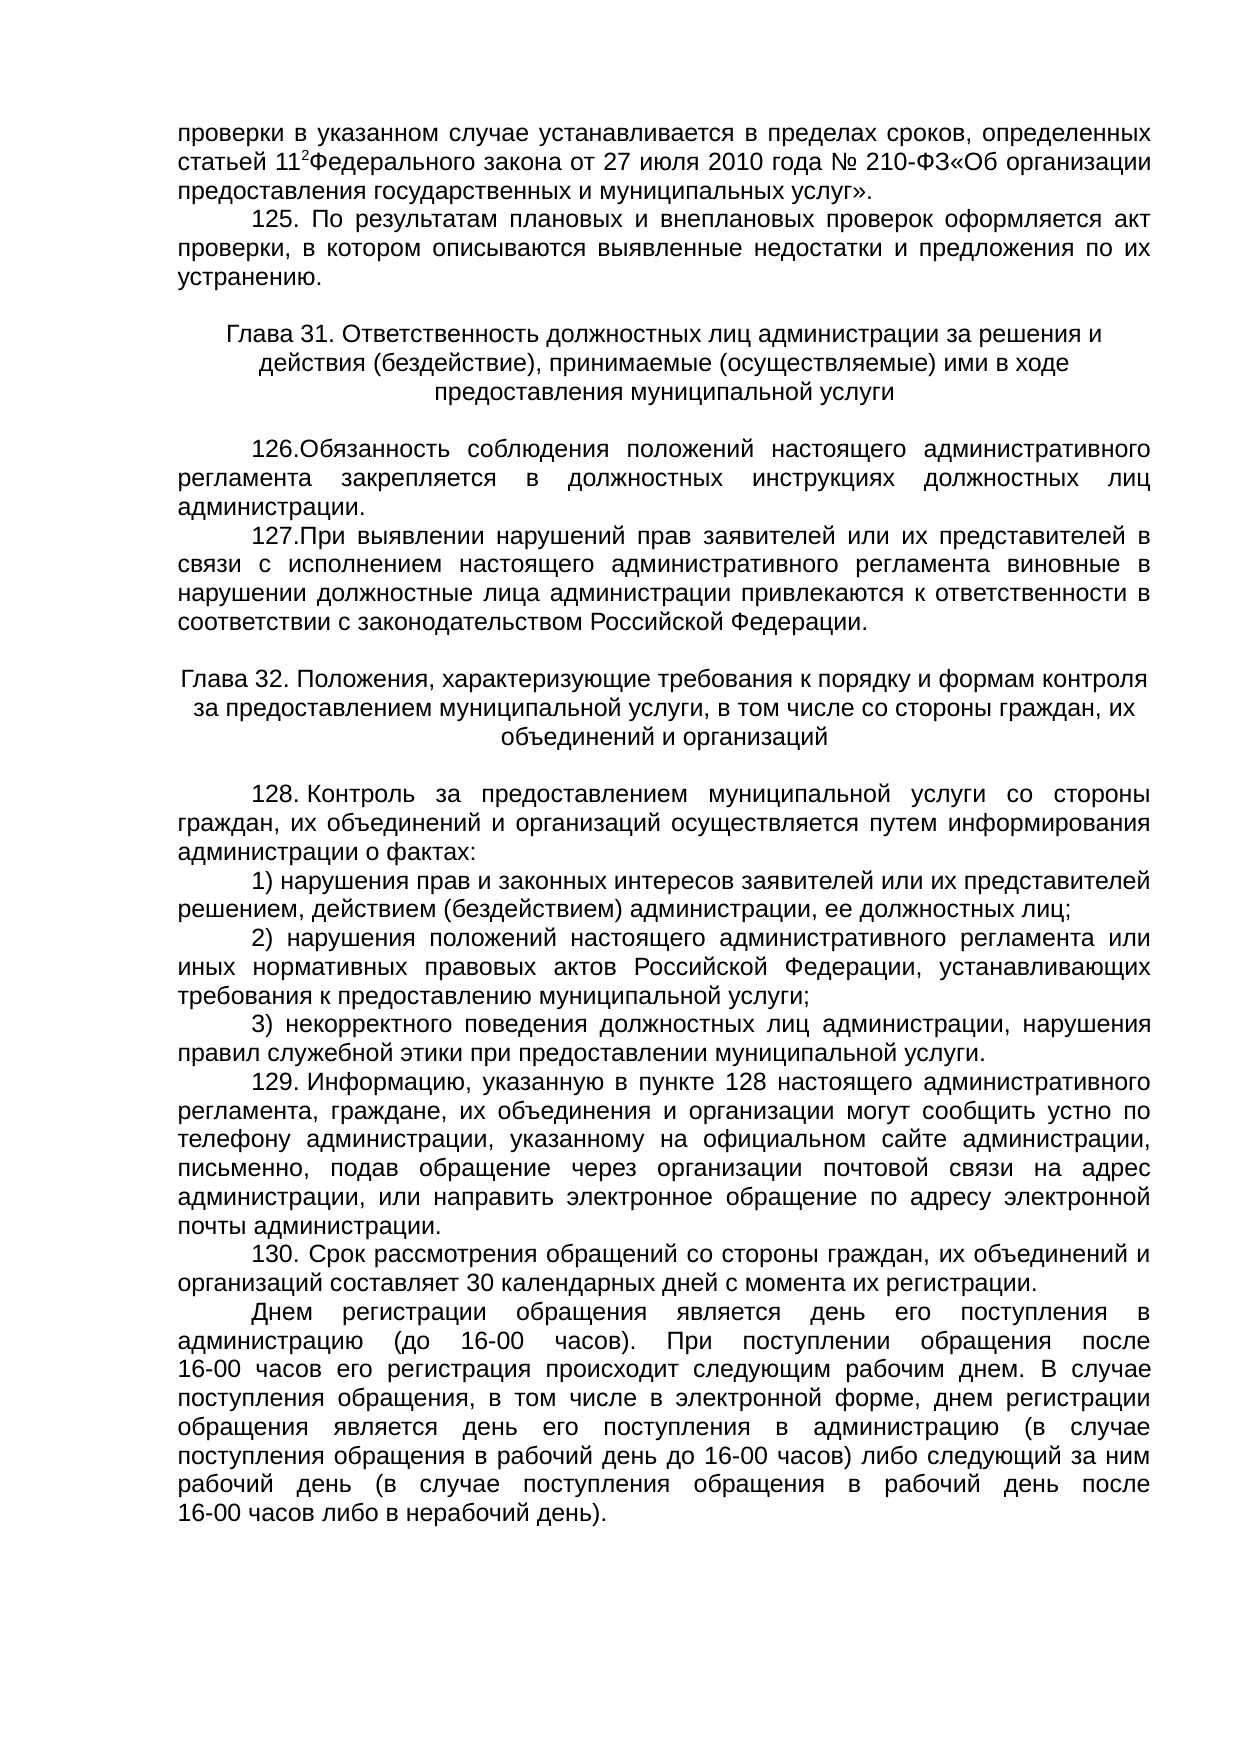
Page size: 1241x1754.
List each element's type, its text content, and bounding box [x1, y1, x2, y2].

text 126.Обязанность соблюдения положений настоящего административного регламента закрепляется в должностных инструкциях должностных лиц администрации. [177, 434, 1152, 521]
text 2) нарушения положений настоящего административного регламента или иных нормативных правовых актов Российской Федерации, устанавливающих требования к предоставлению муниципальной услуги; [177, 923, 1152, 1009]
text 1) нарушения прав и законных интересов заявителей или их представителей решением, действием (бездействием) администрации, ее должностных лиц; [177, 866, 1152, 923]
text 127.При выявлении нарушений прав заявителей или их представителей в связи с исполнением настоящего административного регламента виновные в нарушении должностные лица администрации привлекаются к ответственности в соответствии с законодательством Российской Федерации. [177, 521, 1152, 636]
text Глава 32. Положения, характеризующие требования к порядку и формам контроля за предоставлением муниципальной услуги, в том числе со стороны граждан, их объединений и организаций [177, 664, 1152, 751]
text 3) некорректного поведения должностных лиц администрации, нарушения правил служебной этики при предоставлении муниципальной услуги. [177, 1009, 1152, 1067]
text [177, 118, 1152, 204]
text 125. По результатам плановых и внеплановых проверок оформляется акт проверки, в котором описываются выявленные недостатки и предложения по их устранению. [177, 204, 1152, 291]
text Днем регистрации обращения является день его поступления в администрацию (до 16-00 часов). При поступлении обращения после 16-00 часов его регистрация происходит следующим рабочим днем. В случае поступления обращения, в том числе в электронной форме, днем регистрации обращения является день его поступления в администрацию (в случае поступления обращения в рабочий день до 16-00 часов) либо следующий за ним рабочий день (в случае поступления обращения в рабочий день после 16-00 часов либо в нерабочий день). [177, 1297, 1152, 1527]
text 128. Контроль за предоставлением муниципальной услуги со стороны граждан, их объединений и организаций осуществляется путем информирования администрации о фактах: [177, 779, 1152, 866]
text Глава 31. Ответственность должностных лиц администрации за решения и действия (бездействие), принимаемые (осуществляемые) ими в ходе предоставления муниципальной услуги [177, 319, 1152, 406]
text 130. Срок рассмотрения обращений со стороны граждан, их объединений и организаций составляет 30 календарных дней с момента их регистрации. [177, 1239, 1152, 1297]
text 129. Информацию, указанную в пункте 128 настоящего административного регламента, граждане, их объединения и организации могут сообщить устно по телефону администрации, указанному на официальном сайте администрации, письменно, подав обращение через организации почтовой связи на адрес администрации, или направить электронное обращение по адресу электронной почты администрации. [177, 1067, 1152, 1239]
